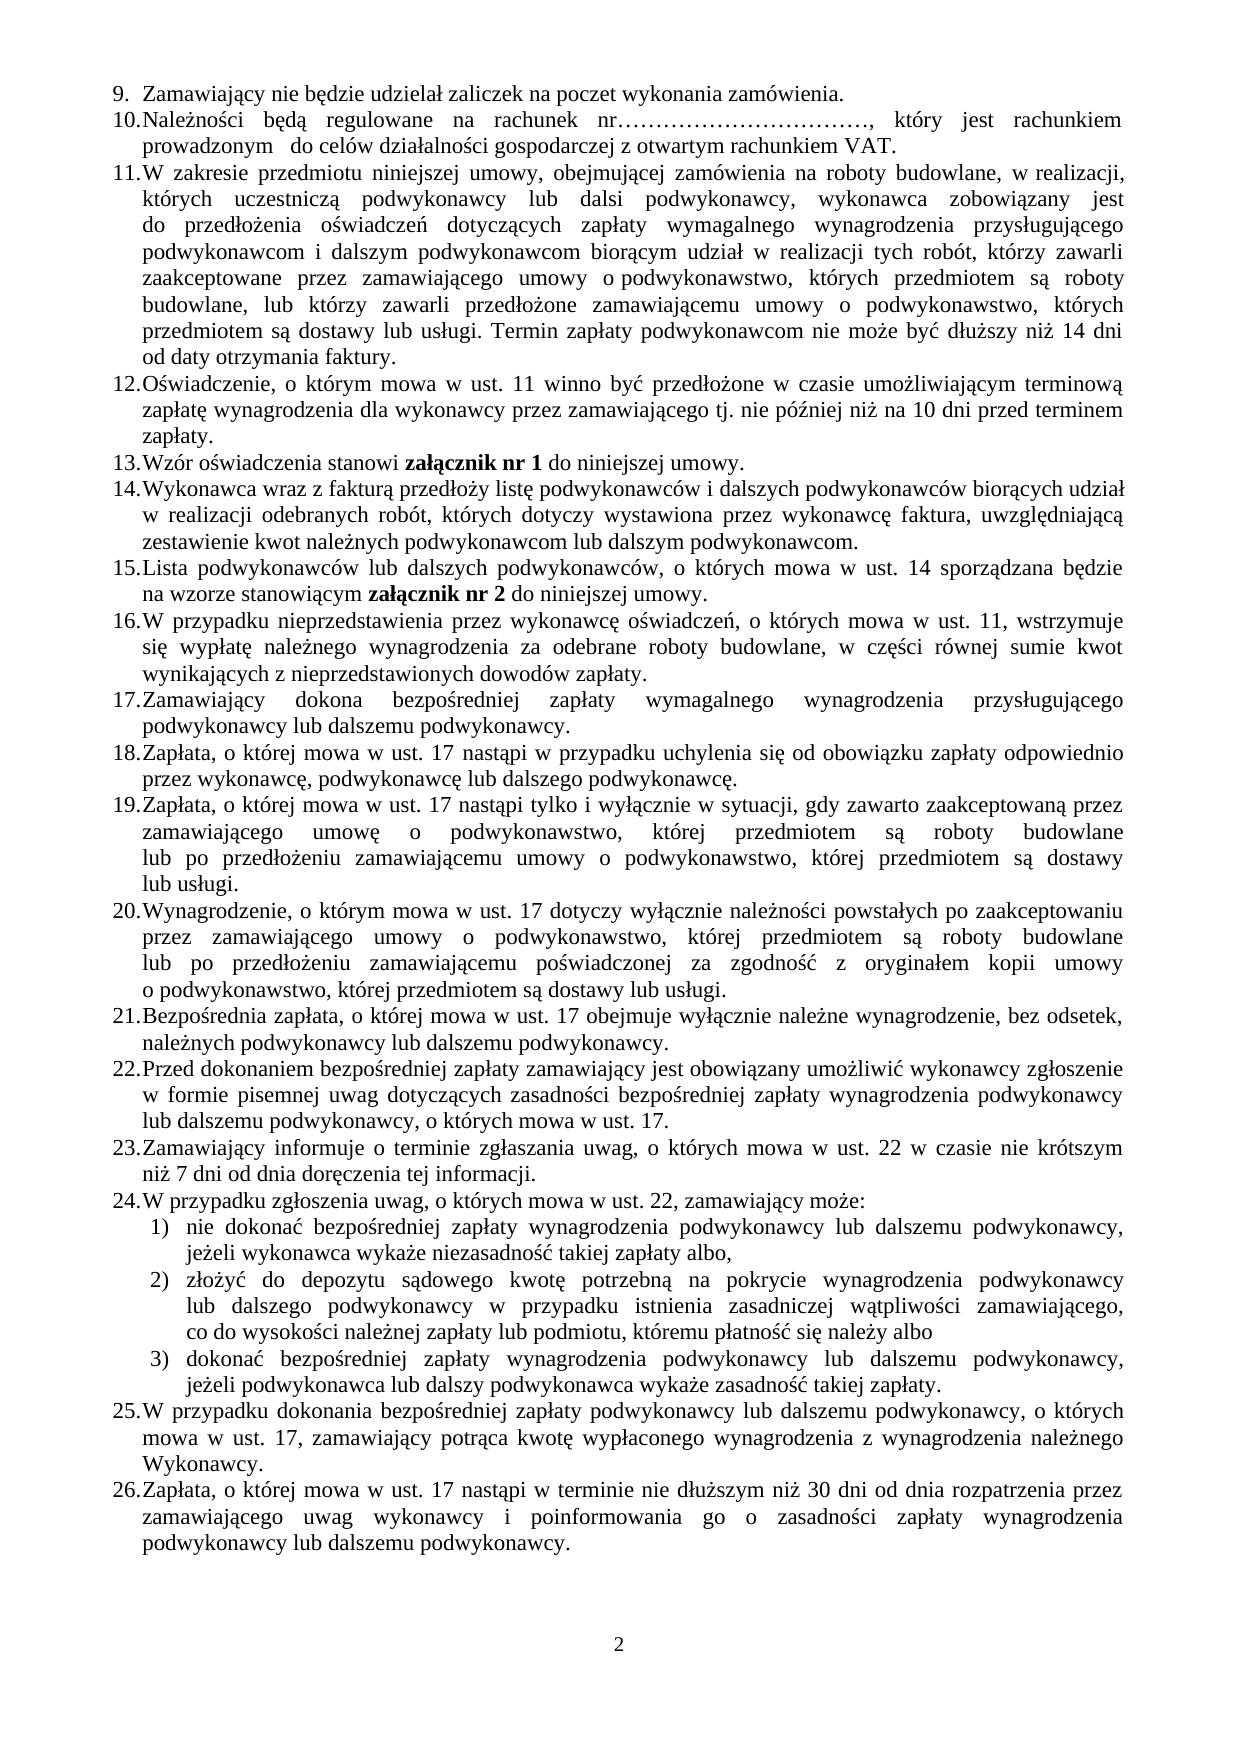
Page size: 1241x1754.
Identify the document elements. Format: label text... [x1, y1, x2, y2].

list W przypadku zgłoszenia uwag, o których mowa w ust. 22, zamawiający może: [112, 1187, 1125, 1213]
list Zamawiający nie będzie udzielał zaliczek na poczet wykonania zamówienia. [112, 80, 1125, 106]
list Zamawiający dokona bezpośredniej zapłaty wymagalnego wynagrodzenia przysługującego podwykonawcy lub dalszemu podwykonawcy. [112, 686, 1125, 739]
text 26. Zapłata, o której mowa w ust. 17 nastąpi w terminie nie dłuższym niż 30 dni od dnia rozpatrzenia przez zamawiającego uwag wykonawcy i poinformowania go o zasadności zapłaty wynagrodzenia podwykonawcy lub dalszemu podwykonawcy. [112, 1477, 1125, 1556]
list Zapłata, o której mowa w ust. 17 nastąpi tylko i wyłącznie w sytuacji, gdy zawarto zaakceptowaną przez zamawiającego umowę o podwykonawstwo, której przedmiotem są roboty budowlane lub po przedłożeniu zamawiającemu umowy o podwykonawstwo, której przedmiotem są dostawy lub usługi. [112, 791, 1125, 897]
list Lista podwykonawców lub dalszych podwykonawców, o których mowa w ust. 14 sporządzana będzie na wzorze stanowiącym załącznik nr 2 do niniejszej umowy. [112, 554, 1125, 607]
list Przed dokonaniem bezpośredniej zapłaty zamawiający jest obowiązany umożliwić wykonawcy zgłoszenie w formie pisemnej uwag dotyczących zasadności bezpośredniej zapłaty wynagrodzenia podwykonawcy lub dalszemu podwykonawcy, o których mowa w ust. 17. [112, 1055, 1125, 1134]
list W zakresie przedmiotu niniejszej umowy, obejmującej zamówienia na roboty budowlane, w realizacji, których uczestniczą podwykonawcy lub dalsi podwykonawcy, wykonawca zobowiązany jest do przedłożenia oświadczeń dotyczących zapłaty wymagalnego wynagrodzenia przysługującego podwykonawcom i dalszym podwykonawcom biorącym udział w realizacji tych robót, którzy zawarli zaakceptowane przez zamawiającego umowy o podwykonawstwo, których przedmiotem są roboty budowlane, lub którzy zawarli przedłożone zamawiającemu umowy o podwykonawstwo, których przedmiotem są dostawy lub usługi. Termin zapłaty podwykonawcom nie może być dłuższy niż 14 dni od daty otrzymania faktury. [112, 159, 1125, 370]
list Bezpośrednia zapłata, o której mowa w ust. 17 obejmuje wyłącznie należne wynagrodzenie, bez odsetek, należnych podwykonawcy lub dalszemu podwykonawcy. [112, 1002, 1125, 1055]
list Wynagrodzenie, o którym mowa w ust. 17 dotyczy wyłącznie należności powstałych po zaakceptowaniu przez zamawiającego umowy o podwykonawstwo, której przedmiotem są roboty budowlane lub po przedłożeniu zamawiającemu poświadczonej za zgodność z oryginałem kopii umowy o podwykonawstwo, której przedmiotem są dostawy lub usługi. [112, 897, 1125, 1002]
text 2) złożyć do depozytu sądowego kwotę potrzebną na pokrycie wynagrodzenia podwykonawcy lub dalszego podwykonawcy w przypadku istnienia zasadniczej wątpliwości zamawiającego, co do wysokości należnej zapłaty lub podmiotu, któremu płatność się należy albo [150, 1266, 1125, 1345]
text 25. W przypadku dokonania bezpośredniej zapłaty podwykonawcy lub dalszemu podwykonawcy, o których mowa w ust. 17, zamawiający potrąca kwotę wypłaconego wynagrodzenia z wynagrodzenia należnego Wykonawcy. [112, 1397, 1125, 1477]
list Zapłata, o której mowa w ust. 17 nastąpi w przypadku uchylenia się od obowiązku zapłaty odpowiednio przez wykonawcę, podwykonawcę lub dalszego podwykonawcę. [112, 739, 1125, 791]
text 3) dokonać bezpośredniej zapłaty wynagrodzenia podwykonawcy lub dalszemu podwykonawcy, jeżeli podwykonawca lub dalszy podwykonawca wykaże zasadność takiej zapłaty. [150, 1345, 1125, 1397]
list Należności będą regulowane na rachunek nr……………………………, który jest rachunkiem prowadzonym do celów działalności gospodarczej z otwartym rachunkiem VAT. [112, 106, 1125, 159]
list W przypadku nieprzedstawienia przez wykonawcę oświadczeń, o których mowa w ust. 11, wstrzymuje się wypłatę należnego wynagrodzenia za odebrane roboty budowlane, w części równej sumie kwot wynikających z nieprzedstawionych dowodów zapłaty. [112, 607, 1125, 686]
text 1) nie dokonać bezpośredniej zapłaty wynagrodzenia podwykonawcy lub dalszemu podwykonawcy, jeżeli wykonawca wykaże niezasadność takiej zapłaty albo, [150, 1213, 1125, 1266]
list Zamawiający informuje o terminie zgłaszania uwag, o których mowa w ust. 22 w czasie nie krótszym niż 7 dni od dnia doręczenia tej informacji. [112, 1134, 1125, 1187]
list Wykonawca wraz z fakturą przedłoży listę podwykonawców i dalszych podwykonawców biorących udział w realizacji odebranych robót, których dotyczy wystawiona przez wykonawcę faktura, uwzględniającą zestawienie kwot należnych podwykonawcom lub dalszym podwykonawcom. [112, 475, 1125, 554]
list Oświadczenie, o którym mowa w ust. 11 winno być przedłożone w czasie umożliwiającym terminową zapłatę wynagrodzenia dla wykonawcy przez zamawiającego tj. nie później niż na 10 dni przed terminem zapłaty. [112, 370, 1125, 449]
list Wzór oświadczenia stanowi załącznik nr 1 do niniejszej umowy. [112, 449, 1125, 475]
